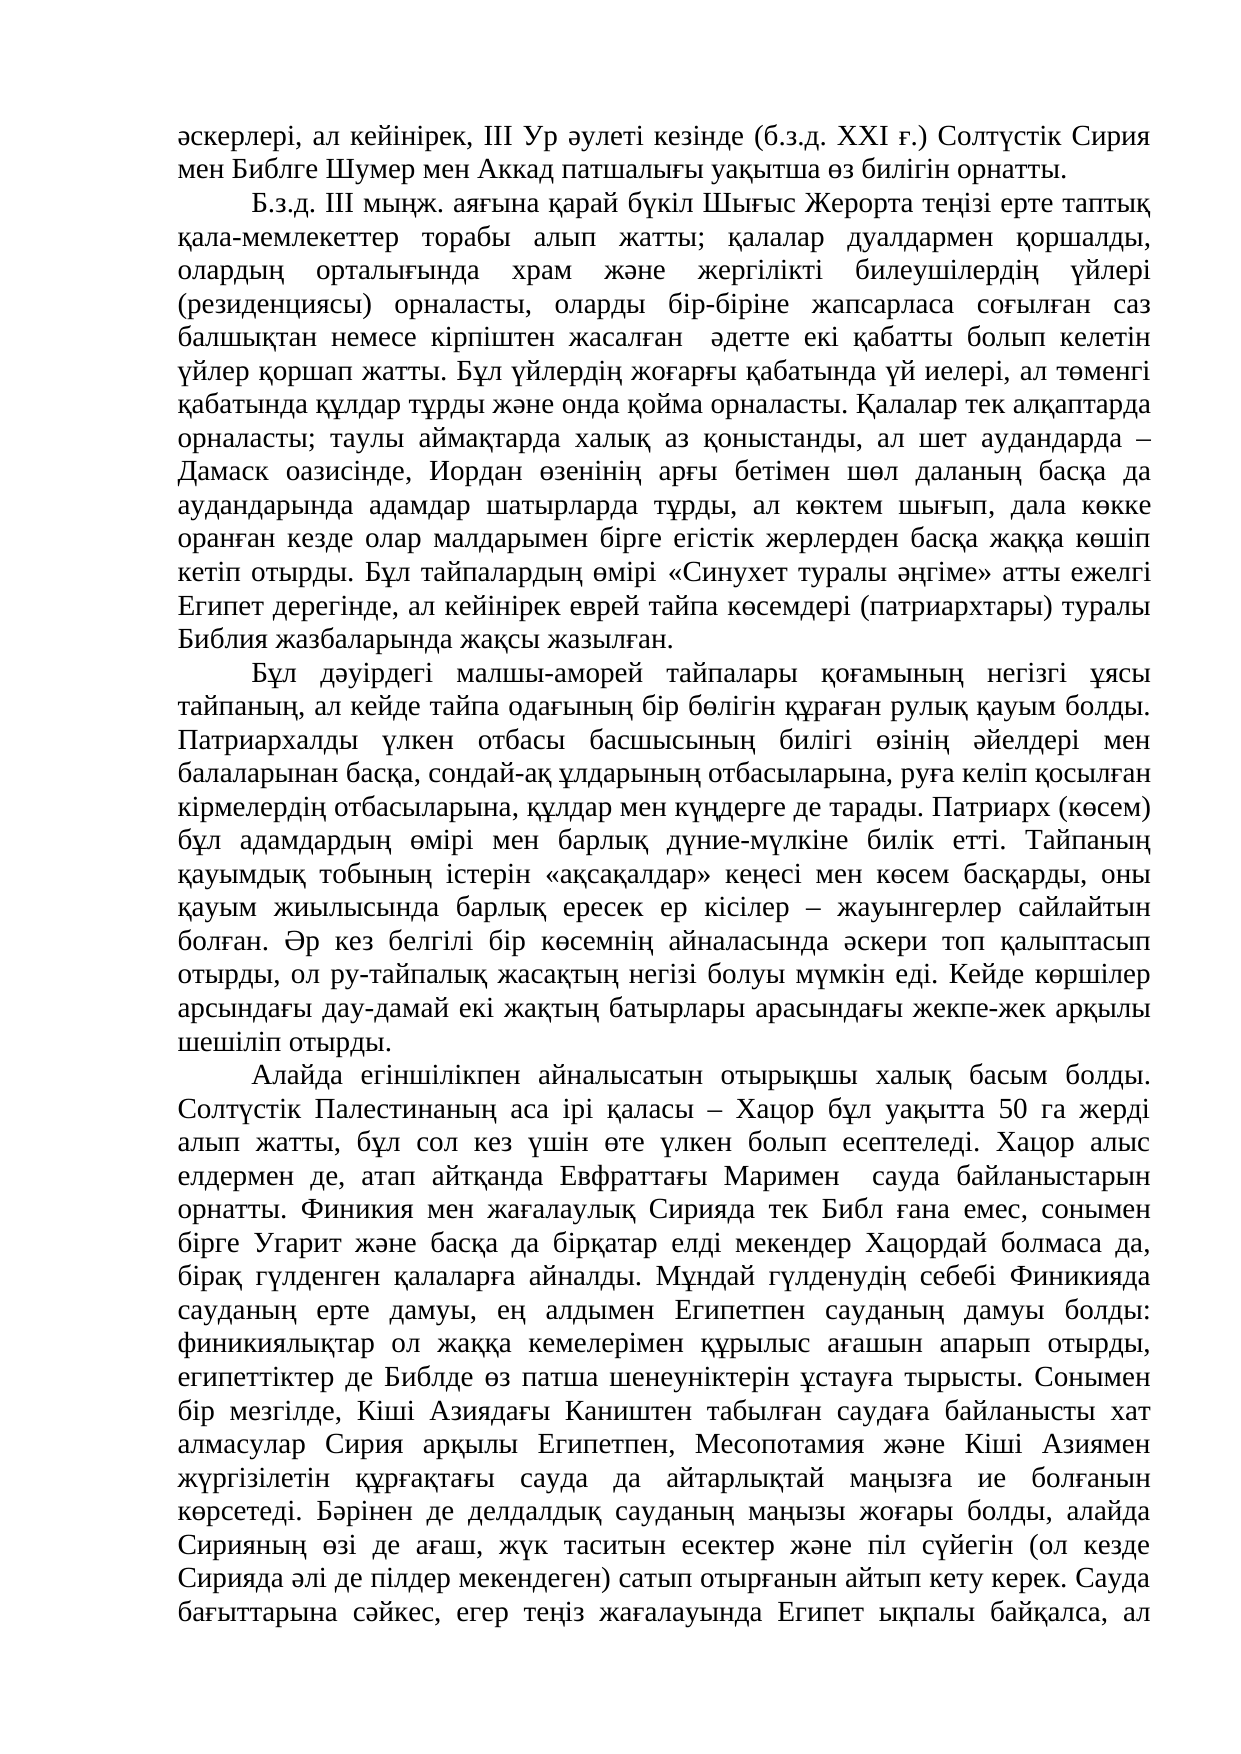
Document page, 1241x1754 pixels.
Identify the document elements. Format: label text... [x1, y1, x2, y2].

text Бұл дәуірдегі малшы-аморей тайпалары қоғамының негізгі ұясы тайпаның, ал кейде тайпа одағының бір бөлігін құраған рулық қауым болды. Патриархалды үлкен отбасы басшысының билігі өзінің әйелдері мен балаларынан басқа, сондай-ақ ұлдарының отбасыларына, руға келіп қосылған кірмелердің отбасыларына, құлдар мен күңдерге де тарады. Патриарх (көсем) бұл адамдардың өмірі мен барлық дүние-мүлкіне билік етті. Тайпаның қауымдық тобының істерін «ақсақалдар» кеңесі мен көсем басқарды, оны қауым жиылысында барлық ересек ер кісілер – жауынгерлер сайлайтын болған. Әр кез белгілі бір көсемнің айналасында әскери топ қалыптасып отырды, ол ру-тайпалық жасақтың негізі болуы мүмкін еді. Кейде көршілер арсындағы дау-дамай екі жақтың батырлары арасындағы жекпе-жек арқылы шешіліп отырды. [177, 655, 1152, 1057]
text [177, 1057, 1152, 1627]
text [177, 118, 1152, 185]
text Б.з.д. ІІІ мыңж. аяғына қарай бүкіл Шығыс Жерорта теңізі ерте таптық қала-мемлекеттер торабы алып жатты; қалалар дуалдармен қоршалды, олардың орталығында храм және жергілікті билеушілердің үйлері (резиденциясы) орналасты, оларды бір-біріне жапсарласа соғылған саз балшықтан немесе кірпіштен жасалған әдетте екі қабатты болып келетін үйлер қоршап жатты. Бұл үйлердің жоғарғы қабатында үй иелері, ал төменгі қабатында құлдар тұрды және онда қойма орналасты. Қалалар тек алқаптарда орналасты; таулы аймақтарда халық аз қоныстанды, ал шет аудандарда – Дамаск оазисінде, Иордан өзенінің арғы бетімен шөл даланың басқа да аудандарында адамдар шатырларда тұрды, ал көктем шығып, дала көкке оранған кезде олар малдарымен бірге егістік жерлерден басқа жаққа көшіп кетіп отырды. Бұл тайпалардың өмірі «Синухет туралы әңгіме» атты ежелгі Египет дерегінде, ал кейінірек еврей тайпа көсемдері (патриархтары) туралы Библия жазбаларында жақсы жазылған. [177, 185, 1152, 655]
